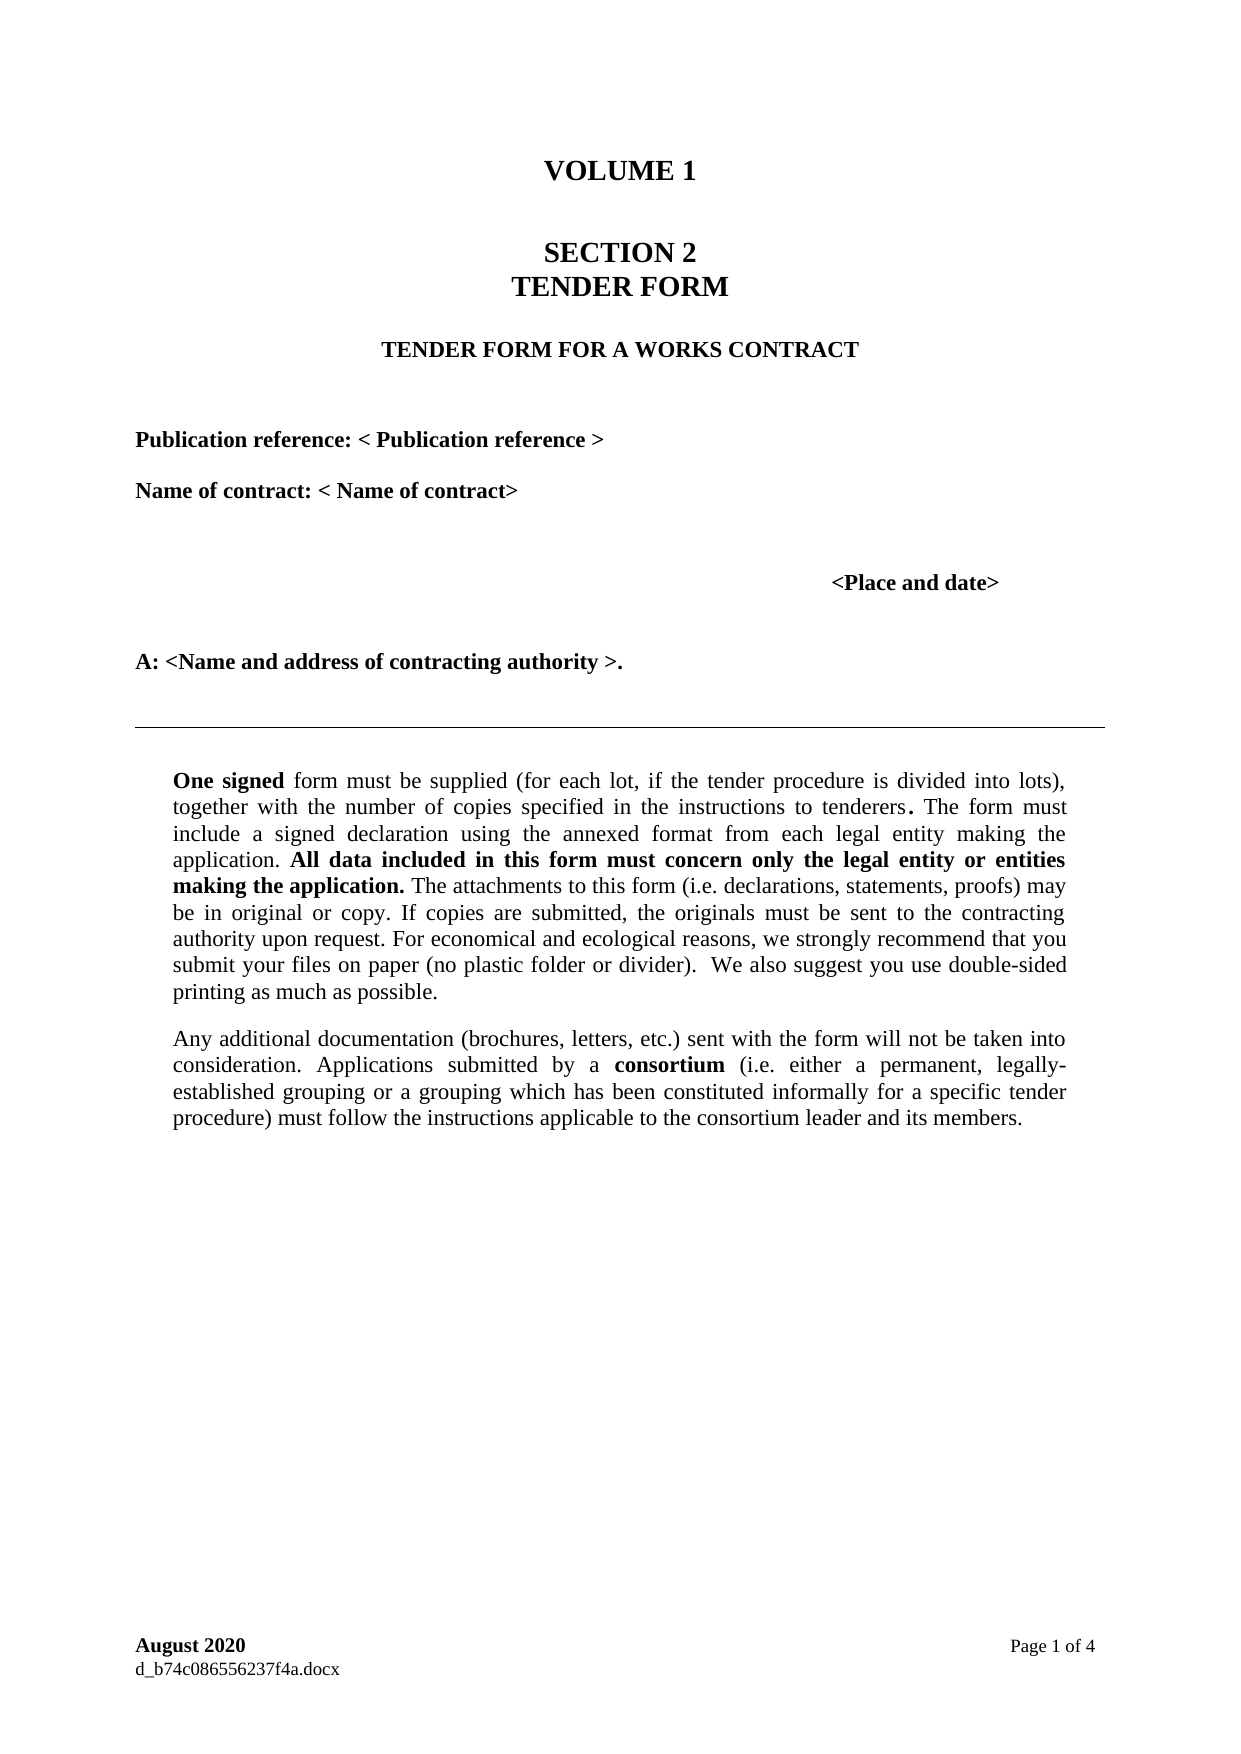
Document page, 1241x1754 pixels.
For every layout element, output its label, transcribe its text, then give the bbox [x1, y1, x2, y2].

title Publication reference: < Publication reference > [135, 426, 1105, 452]
text VOLUME 1 [135, 160, 1105, 185]
subtitle SECTION 2 [135, 235, 1105, 269]
text A: <Name and address of contracting authority >. [135, 648, 1105, 674]
subtitle TENDER FORM [135, 269, 1105, 302]
title Name of contract: < Name of contract> [135, 477, 1105, 504]
text TENDER FORM FOR A WORKS CONTRACT [135, 336, 1105, 362]
text <Place and date> [726, 569, 1105, 595]
text One signed form must be supplied (for each lot, if the tender procedure is divided into lots), together with the number of copies specified in the instructions to tenderers. The form must include a signed declaration using the annexed format from each legal entity making the application. All data included in this form must concern only the legal entity or entities making the application. The attachments to this form (i.e. declarations, statements, proofs) may be in original or copy. If copies are submitted, the originals must be sent to the contracting authority upon request. For economical and ecological reasons, we strongly recommend that you submit your files on paper (no plastic folder or divider). We also suggest you use double-sided printing as much as possible. [173, 767, 1067, 1004]
text Any additional documentation (brochures, letters, etc.) sent with the form will not be taken into consideration. Applications submitted by a consortium (i.e. either a permanent, legally-established grouping or a grouping which has been constituted informally for a specific tender procedure) must follow the instructions applicable to the consortium leader and its members. [173, 1025, 1067, 1130]
